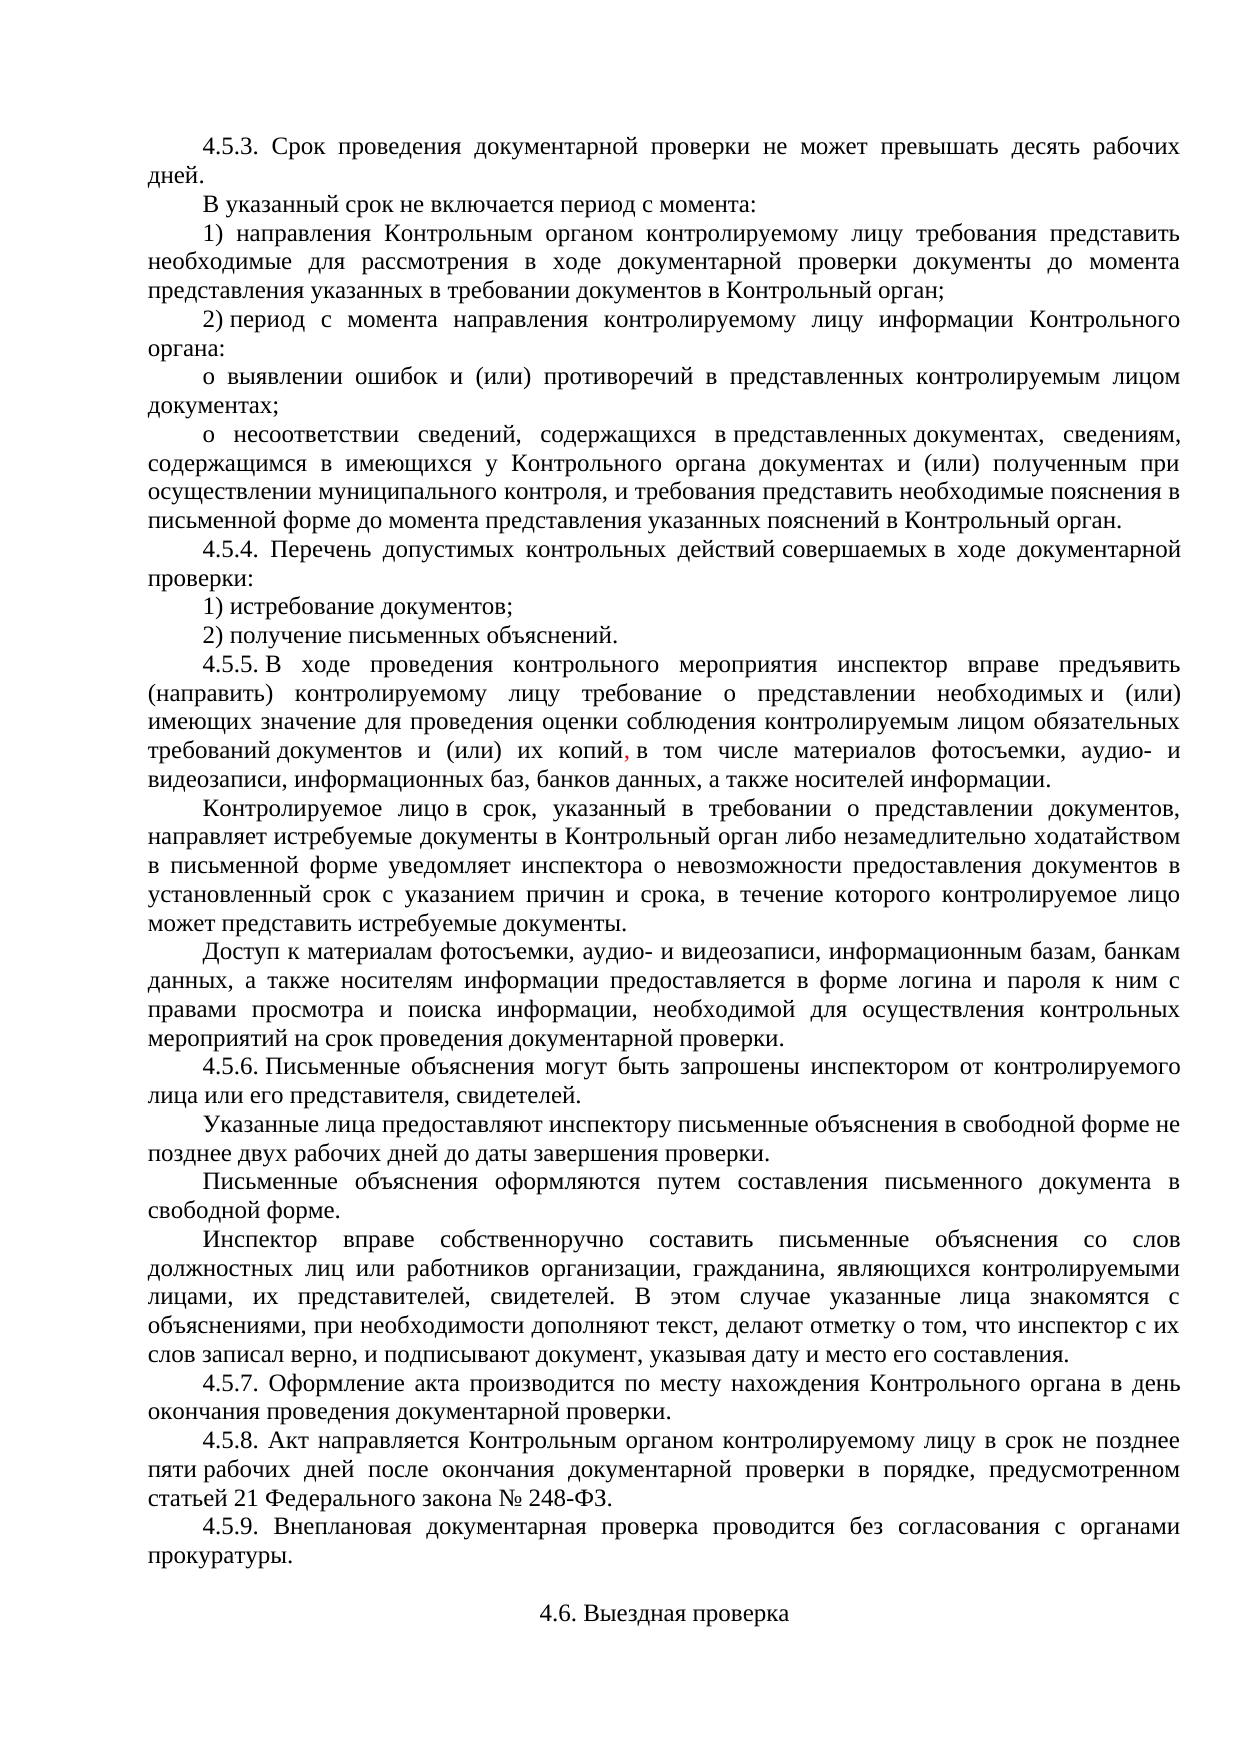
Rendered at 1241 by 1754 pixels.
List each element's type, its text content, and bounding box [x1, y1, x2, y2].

text 1) направления Контрольным органом контролируемому лицу требования представить необходимые для рассмотрения в ходе документарной проверки документы до момента представления указанных в требовании документов в Контрольный орган; [148, 218, 1181, 304]
text 4.5.4. Перечень допустимых контрольных действий совершаемых в ходе документарной проверки: [148, 534, 1181, 591]
text о выявлении ошибок и (или) противоречий в представленных контролируемым лицом документах; [148, 361, 1181, 419]
text 4.5.5. В ходе проведения контрольного мероприятия инспектор вправе предъявить (направить) контролируемому лицу требование о представлении необходимых и (или) имеющих значение для проведения оценки соблюдения контролируемым лицом обязательных требований документов и (или) их копий, в том числе материалов фотосъемки, аудио- и видеозаписи, информационных баз, банков данных, а также носителей информации. [148, 649, 1181, 793]
text Доступ к материалам фотосъемки, аудио- и видеозаписи, информационным базам, банкам данных, а также носителям информации предоставляется в форме логина и пароля к ним с правами просмотра и поиска информации, необходимой для осуществления контрольных мероприятий на срок проведения документарной проверки. [148, 936, 1181, 1051]
text 4.5.6. Письменные объяснения могут быть запрошены инспектором от контролируемого лица или его представителя, свидетелей. [148, 1051, 1181, 1109]
text 2) получение письменных объяснений. [148, 620, 1181, 649]
text 4.5.3. Срок проведения документарной проверки не может превышать десять рабочих дней. [148, 131, 1181, 189]
text о несоответствии сведений, содержащихся в представленных документах, сведениям, содержащимся в имеющихся у Контрольного органа документах и (или) полученным при осуществлении муниципального контроля, и требования представить необходимые пояснения в письменной форме до момента представления указанных пояснений в Контрольный орган. [148, 419, 1181, 534]
text Письменные объяснения оформляются путем составления письменного документа в свободной форме. [148, 1166, 1181, 1224]
text 1) истребование документов; [148, 591, 1181, 620]
text Инспектор вправе собственноручно составить письменные объяснения со слов должностных лиц или работников организации, гражданина, являющихся контролируемыми лицами, их представителей, свидетелей. В этом случае указанные лица знакомятся с объяснениями, при необходимости дополняют текст, делают отметку о том, что инспектор с их слов записал верно, и подписывают документ, указывая дату и место его составления. [148, 1224, 1181, 1368]
text Указанные лица предоставляют инспектору письменные объяснения в свободной форме не позднее двух рабочих дней до даты завершения проверки. [148, 1109, 1181, 1166]
text 4.5.8. Акт направляется Контрольным органом контролируемому лицу в срок не позднее пяти рабочих дней после окончания документарной проверки в порядке, предусмотренном статьей 21 Федерального закона № 248-ФЗ. [148, 1425, 1181, 1511]
text 4.5.9. Внеплановая документарная проверка проводится без согласования с органами прокуратуры. [148, 1511, 1181, 1569]
text 4.6. Выездная проверка [148, 1598, 1181, 1626]
text 4.5.7. Оформление акта производится по месту нахождения Контрольного органа в день окончания проведения документарной проверки. [148, 1368, 1181, 1425]
text В указанный срок не включается период с момента: [148, 189, 1181, 218]
text Контролируемое лицо в срок, указанный в требовании о представлении документов, направляет истребуемые документы в Контрольный орган либо незамедлительно ходатайством в письменной форме уведомляет инспектора о невозможности предоставления документов в установленный срок с указанием причин и срока, в течение которого контролируемое лицо может представить истребуемые документы. [148, 793, 1181, 936]
text 2) период с момента направления контролируемому лицу информации Контрольного органа: [148, 304, 1181, 361]
